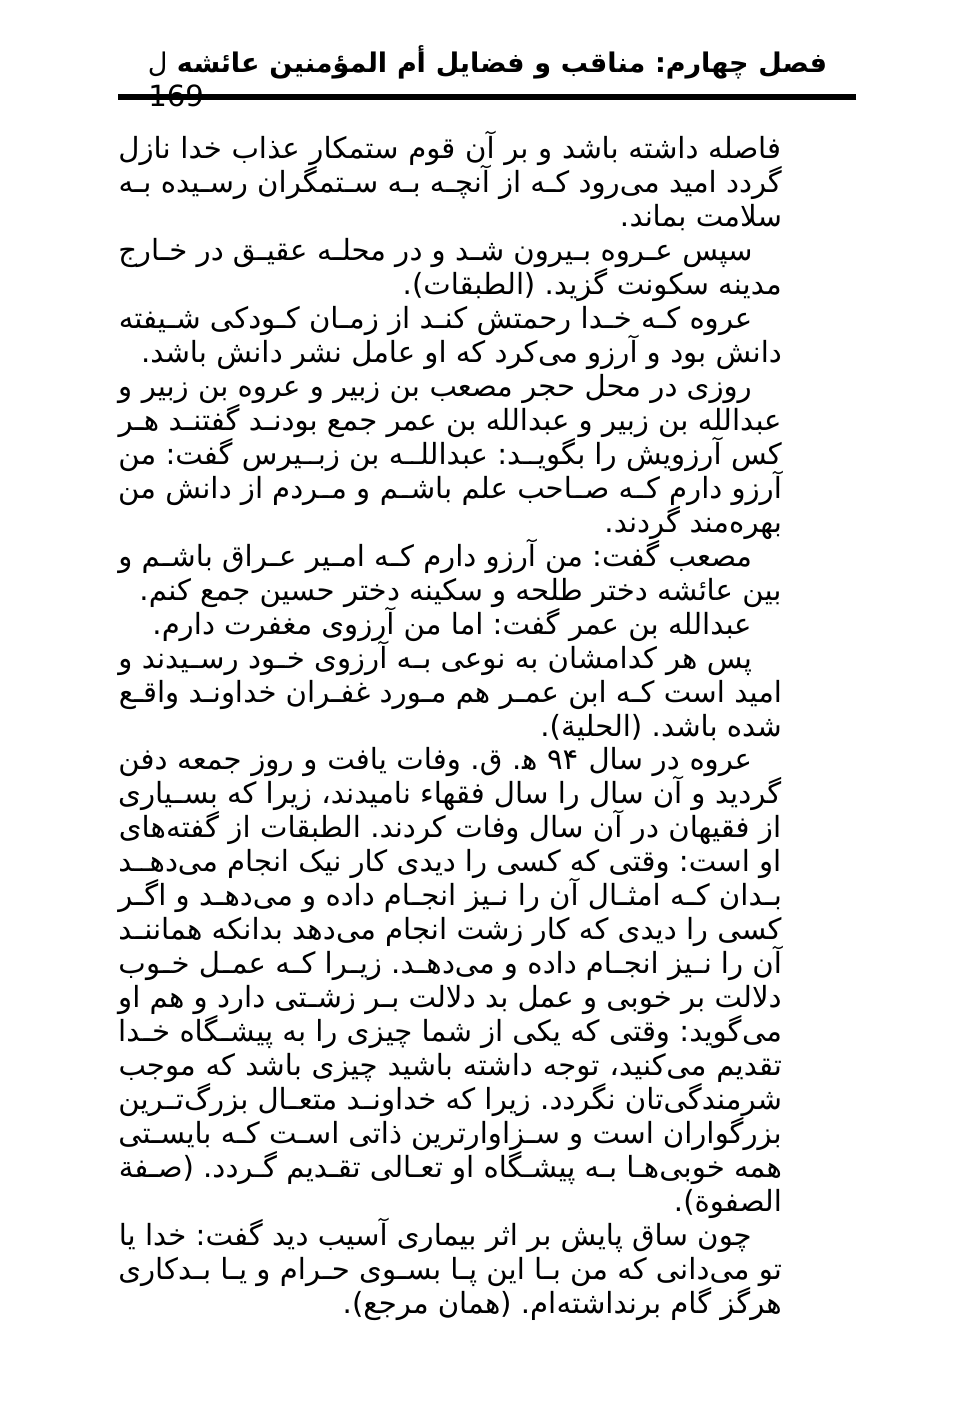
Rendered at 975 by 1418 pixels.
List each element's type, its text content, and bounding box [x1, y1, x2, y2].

text چون ساق پایش بر اثر بیماری آسیب دید گفت: خدا یا تو می‌دانی که من با این پا بسوی حرام و یا بدکاری هرگز گام برنداشته‌ام. (همان مرجع). [118, 1218, 782, 1320]
text پس هر کدامشان به نوعی به آرزوی خود رسیدند و امید است که ابن عمر هم مورد غفران خداوند واقع شده باشد. (الحلیة). [118, 641, 782, 743]
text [118, 132, 782, 233]
text سپس عروه بیرون شد و در محله عقیق در خارج مدینه سکونت گزید. (الطبقات). [118, 233, 782, 301]
text روزی در محل حجر مصعب بن زبیر و عروه بن زبیر و عبدالله بن زبیر و عبدالله بن عمر جمع بودند گفتند هر کس آرزویش را بگوید: عبدالله بن زبیرس گفت: من آرزو دارم که صاحب علم باشم و مردم از دانش من بهره‌مند گردند. [118, 369, 782, 539]
text عروه در سال ۹۴ ﻫ. ق. وفات یافت و روز جمعه دفن گردید و آن سال را سال فقهاء نامیدند، زیرا که بسیاری از فقیهان در آن سال وفات کردند. الطبقات از گفته‌های او است: وقتی که کسی را دیدی کار نیک انجام می‌دهد بدان که امثال آن را نیز انجام داده و می‌دهد و اگر کسی را دیدی که کار زشت انجام می‌دهد بدانکه همانند آن را نیز انجام داده و می‌دهد. زیرا که عمل خوب دلالت بر خوبی و عمل بد دلالت بر زشتی دارد و هم او می‌گوید: وقتی که یکی از شما چیزی را به پیشگاه خدا تقدیم می‌کنید، توجه داشته باشید چیزی باشد که موجب شرمندگی‌تان نگردد. زیرا که خداوند متعال بزرگ‌ترین بزرگواران است و سزاوارترین ذاتی است که بایستی همه خوبی‌ها به پیشگاه او تعالی تقدیم گردد. (صفة الصفوة). [118, 743, 782, 1218]
text عبدالله بن عمر گفت: اما من آرزوی مغفرت دارم. [118, 607, 782, 641]
text مصعب گفت: من آرزو دارم که امیر عراق باشم و بین عائشه دختر طلحه و سکینه دختر حسین جمع کنم. [118, 539, 782, 607]
text عروه که خدا رحمتش کند از زمان کودکی شیفته دانش بود و آرزو می‌کرد که او عامل نشر دانش باشد. [118, 301, 782, 369]
